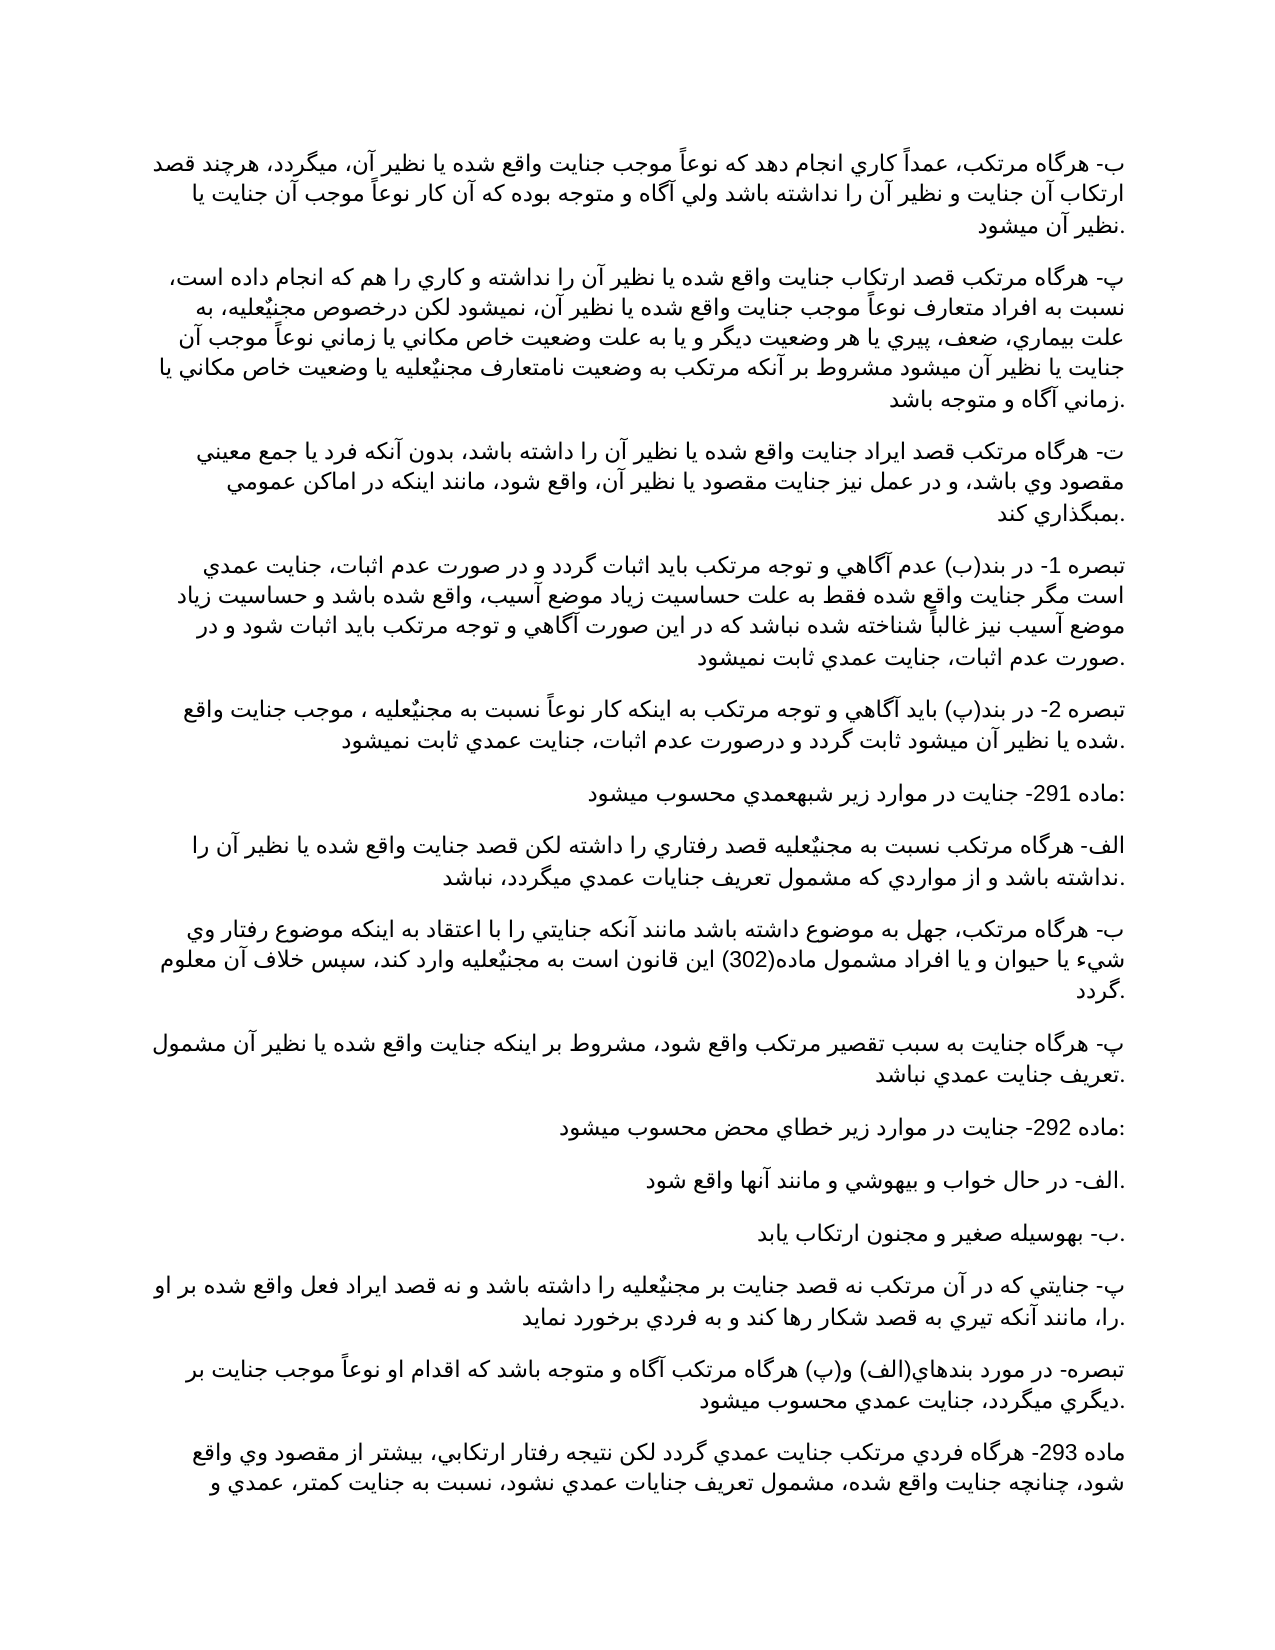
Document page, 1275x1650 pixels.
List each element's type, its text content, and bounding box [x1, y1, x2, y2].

text ب- هرگاه مرتكب، عمداً كاري انجام دهد كه نوعاً موجب جنايت واقع شده يا نظير آن، ميگردد، هرچند قصد ارتكاب آن جنايت و نظير آن را نداشته باشد ولي آگاه و متوجه بوده كه آن كار نوعاً موجب آن جنايت يا نظير آن ميشود. [150, 150, 1125, 239]
text الف- هرگاه مرتكب نسبت به مجنيٌعليه قصد رفتاري را داشته لكن قصد جنايت واقع شده يا نظير آن را نداشته باشد و از مواردي كه مشمول تعريف جنايات عمدي ميگردد، نباشد. [150, 832, 1125, 891]
text ماده 292- جنايت در موارد زير خطاي محض محسوب ميشود: [150, 1113, 1125, 1141]
text پ- جنايتي كه در آن مرتكب نه قصد جنايت بر مجنيٌعليه را داشته باشد و نه قصد ايراد فعل واقع شده بر او را، مانند آنكه تيري به قصد شكار رها كند و به فردي برخورد نمايد. [150, 1272, 1125, 1331]
text ب- هرگاه مرتكب، جهل به موضوع داشته باشد مانند آنكه جنايتي را با اعتقاد به اينكه موضوع رفتار وي شيء يا حيوان و يا افراد مشمول ماده(302) اين قانون است به مجنيٌعليه وارد كند، سپس خلاف آن معلوم گردد. [150, 916, 1125, 1004]
text پ- هرگاه جنايت به سبب تقصير مرتكب واقع شود، مشروط بر اينكه جنايت واقع شده يا نظير آن مشمول تعريف جنايت عمدي نباشد. [150, 1029, 1125, 1088]
text تبصره 1- در بند(ب) عدم آگاهي و توجه مرتكب بايد اثبات گردد و در صورت عدم اثبات، جنايت عمدي است مگر جنايت واقع شده فقط به علت حساسيت زياد موضع آسيب، واقع شده باشد و حساسيت زياد موضع آسيب نيز غالباً شناخته شده نباشد كه در اين صورت آگاهي و توجه مرتكب بايد اثبات شود و در صورت عدم اثبات، جنايت عمدي ثابت نميشود. [150, 552, 1125, 671]
text ماده 291- جنايت در موارد زير شبهعمدي محسوب ميشود: [150, 779, 1125, 807]
text پ- هرگاه مرتكب قصد ارتكاب جنايت واقع شده يا نظير آن را نداشته و كاري را هم كه انجام داده است، نسبت به افراد متعارف نوعاً موجب جنايت واقع شده يا نظير آن، نميشود لكن درخصوص مجنيٌعليه، به علت بيماري، ضعف، پيري يا هر وضعيت ديگر و يا به علت وضعيت خاص مكاني يا زماني نوعاً موجب آن جنايت يا نظير آن ميشود مشروط بر آنكه مرتكب به وضعيت نامتعارف مجنيٌعليه يا وضعيت خاص مكاني يا زماني آگاه و متوجه باشد. [150, 264, 1125, 413]
text تبصره- در مورد بندهاي(الف) و(پ) هرگاه مرتكب آگاه و متوجه باشد كه اقدام او نوعاً موجب جنايت بر ديگري ميگردد، جنايت عمدي محسوب ميشود. [150, 1356, 1125, 1414]
text تبصره 2- در بند(پ) بايد آگاهي و توجه مرتكب به اينكه كار نوعاً نسبت به مجنيٌعليه ، موجب جنايت واقع شده يا نظير آن ميشود ثابت گردد و درصورت عدم اثبات، جنايت عمدي ثابت نميشود. [150, 696, 1125, 754]
text ب- بهوسيله صغير و مجنون ارتكاب يابد. [150, 1219, 1125, 1247]
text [150, 1439, 1125, 1496]
text ت- هرگاه مرتكب قصد ايراد جنايت واقع شده يا نظير آن را داشته باشد، بدون آنكه فرد يا جمع معيني مقصود وي باشد، و در عمل نيز جنايت مقصود يا نظير آن، واقع شود، مانند اينكه در اماكن عمومي بمبگذاري كند. [150, 438, 1125, 527]
text الف- در حال خواب و بيهوشي و مانند آنها واقع شود. [150, 1166, 1125, 1194]
